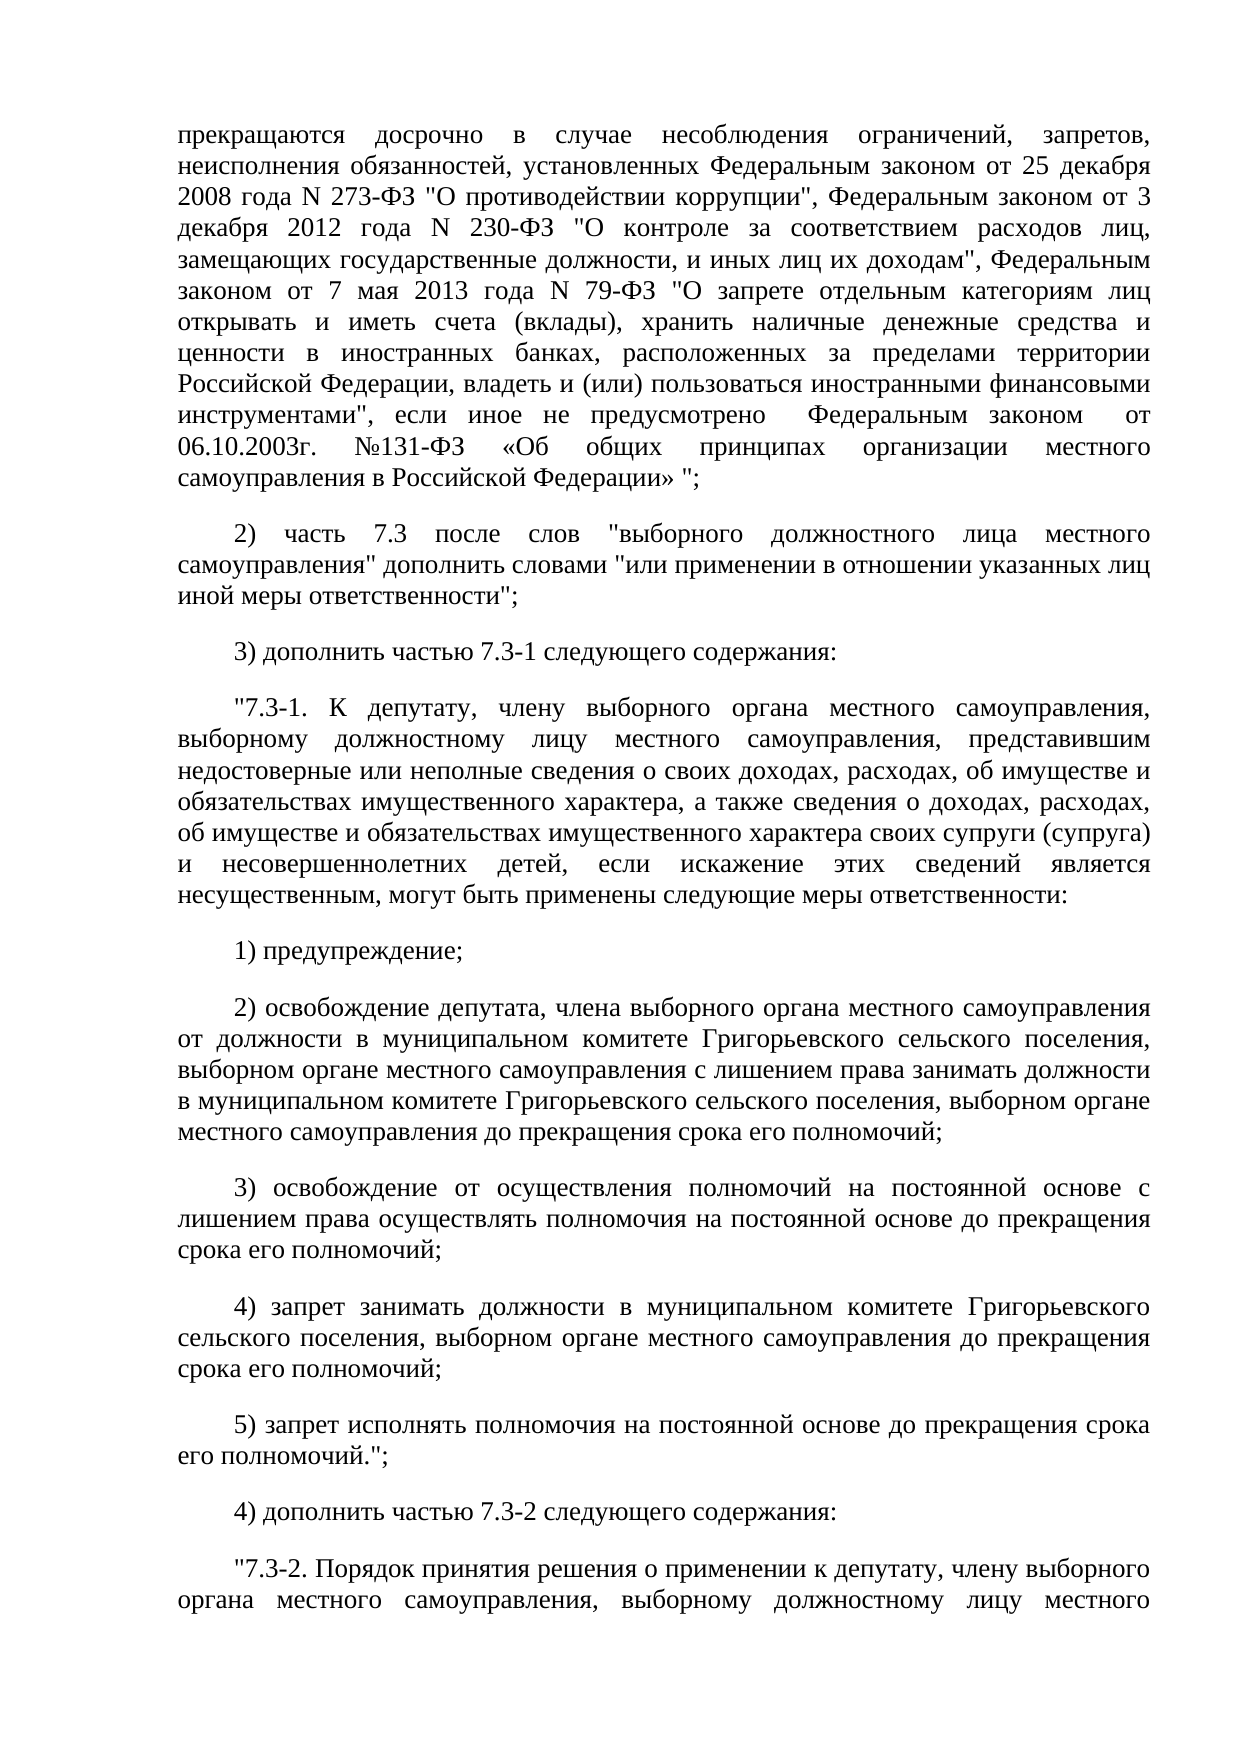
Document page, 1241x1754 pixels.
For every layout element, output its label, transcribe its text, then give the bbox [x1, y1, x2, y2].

text 4) запрет занимать должности в муниципальном комитете Григорьевского сельского поселения, выборном органе местного самоуправления до прекращения срока его полномочий; [177, 1290, 1152, 1383]
text 3) освобождение от осуществления полномочий на постоянной основе с лишением права осуществлять полномочия на постоянной основе до прекращения срока его полномочий; [177, 1171, 1152, 1265]
text 5) запрет исполнять полномочия на постоянной основе до прекращения срока его полномочий."; [177, 1408, 1152, 1471]
text 3) дополнить частью 7.3-1 следующего содержания: [177, 635, 1152, 666]
text "7.3-1. К депутату, члену выборного органа местного самоуправления, выборному должностному лицу местного самоуправления, представившим недостоверные или неполные сведения о своих доходах, расходах, об имуществе и обязательствах имущественного характера, а также сведения о доходах, расходах, об имуществе и обязательствах имущественного характера своих супруги (супруга) и несовершеннолетних детей, если искажение этих сведений является несущественным, могут быть применены следующие меры ответственности: [177, 691, 1152, 909]
text 1) предупреждение; [177, 934, 1152, 966]
text 2) часть 7.3 после слов "выборного должностного лица местного самоуправления" дополнить словами "или применении в отношении указанных лиц иной меры ответственности"; [177, 517, 1152, 610]
text 4) дополнить частью 7.3-2 следующего содержания: [177, 1496, 1152, 1527]
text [177, 1552, 1152, 1614]
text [177, 118, 1152, 492]
text 2) освобождение депутата, члена выборного органа местного самоуправления от должности в муниципальном комитете Григорьевского сельского поселения, выборном органе местного самоуправления с лишением права занимать должности в муниципальном комитете Григорьевского сельского поселения, выборном органе местного самоуправления до прекращения срока его полномочий; [177, 991, 1152, 1146]
